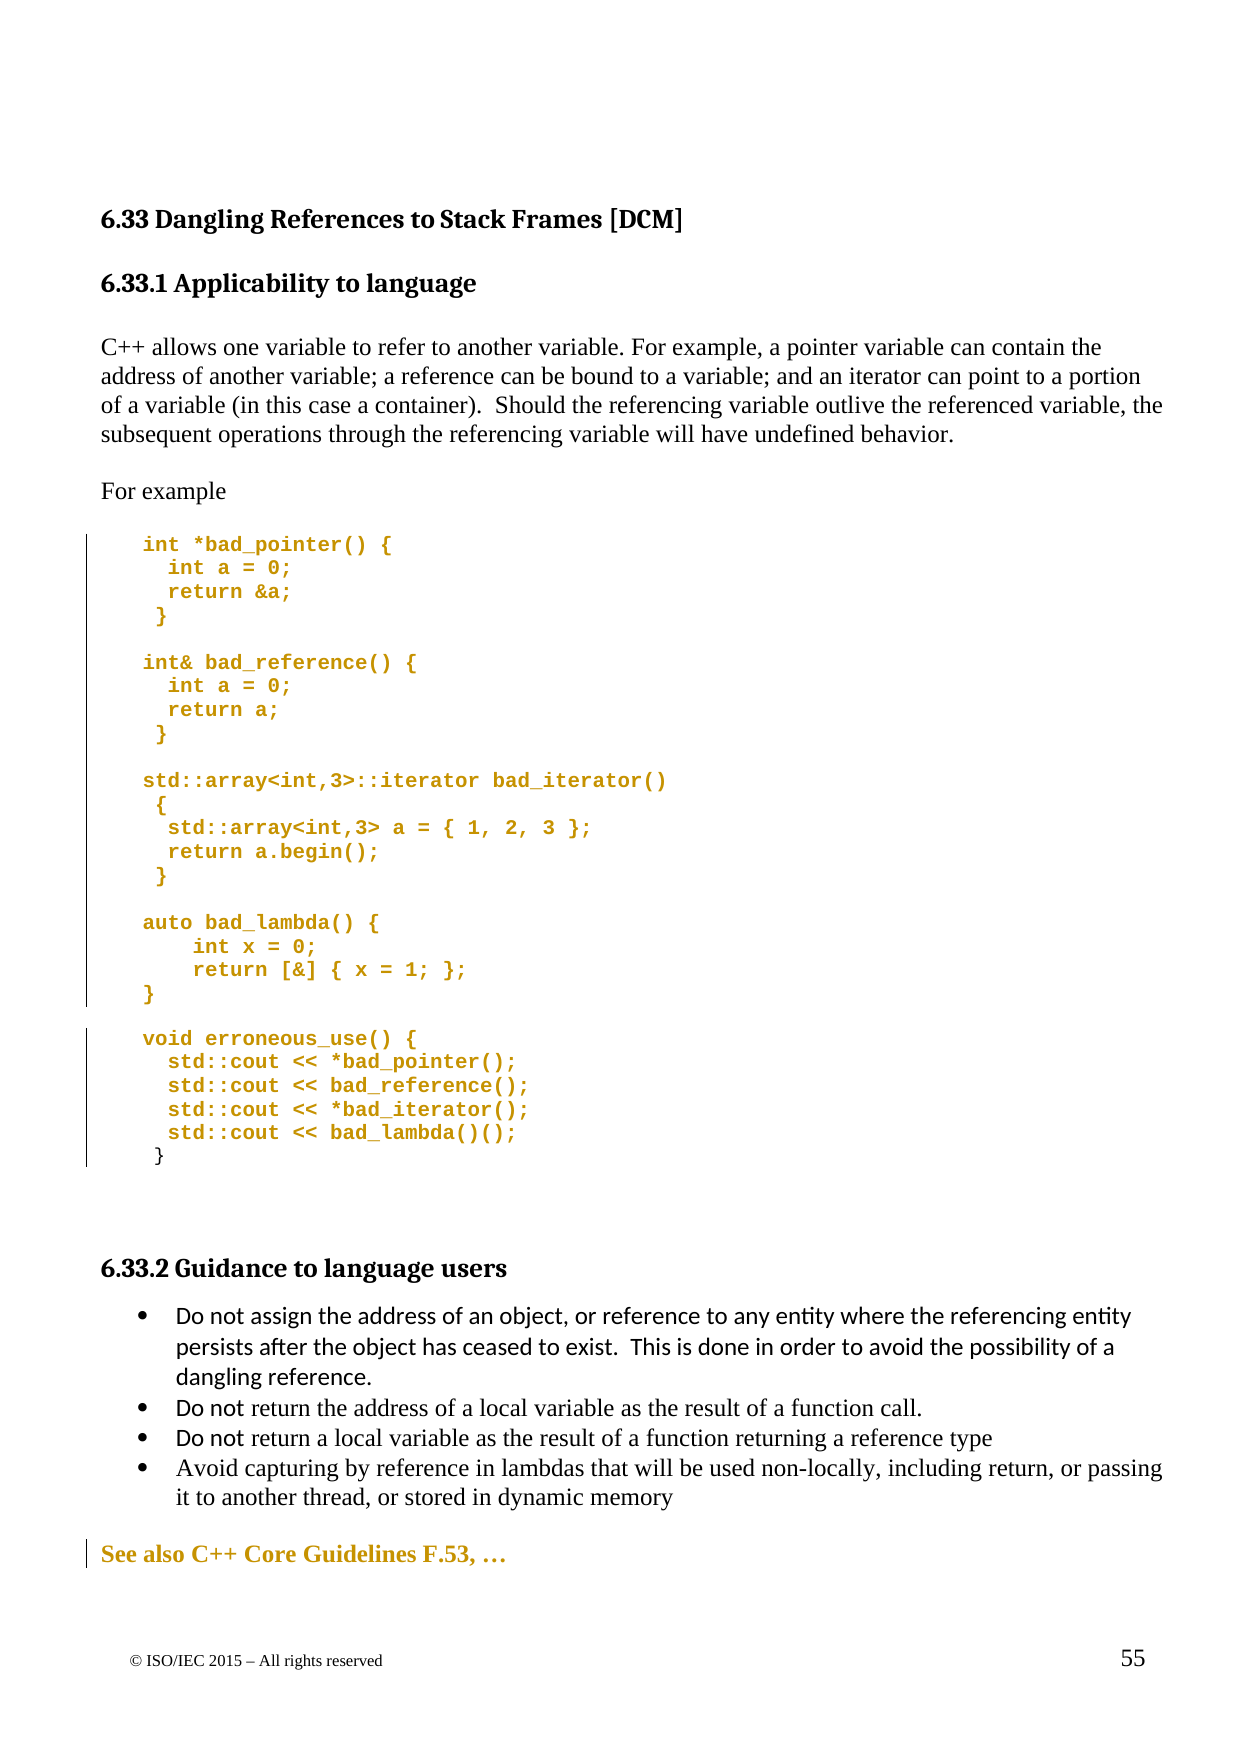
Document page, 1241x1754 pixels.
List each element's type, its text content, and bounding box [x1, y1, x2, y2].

text std::cout << bad_lambda()(); } [142, 1122, 1164, 1167]
list Do not return a local variable as the result of a function returning a reference type [138, 1422, 1164, 1453]
text return [&] { x = 1; }; [142, 959, 1164, 983]
list Do not return the address of a local variable as the result of a function call. [138, 1392, 1164, 1422]
text C++ allows one variable to refer to another variable. For example, a pointer variable can contain the address of another variable; a reference can be bound to a variable; and an iterator can point to a portion of a variable (in this case a container). Should the referencing variable outlive the referenced variable, the subsequent operations through the referencing variable will have undefined behavior. [101, 332, 1164, 447]
text } [142, 983, 1164, 1007]
text void erroneous_use() { std::cout << *bad_pointer(); std::cout << bad_reference(); std::cout << *bad_iterator(); [142, 1028, 1164, 1122]
list Do not assign the address of an object, or reference to any entity where the referencing entity persists after the object has ceased to exist. This is done in order to avoid the possibility of a dangling reference. [138, 1300, 1164, 1392]
subtitle 6.33.1 Applicability to language [101, 268, 1164, 300]
text int *bad_pointer() { int a = 0; return &a; } int& bad_reference() { int a = 0; return a; } std::array<int,3>::iterator bad_iterator() { std::array<int,3> a = { 1, 2, 3 }; return a.begin(); } auto bad_lambda() { [142, 534, 1164, 936]
list Avoid capturing by reference in lambdas that will be used non-locally, including return, or passing it to another thread, or stored in dynamic memory [138, 1453, 1164, 1510]
text See also C++ Core Guidelines F.53, … [101, 1539, 1164, 1568]
subtitle 6.33.2 Guidance to language users [101, 1253, 1164, 1284]
text int x = 0; [142, 936, 1164, 959]
text For example [101, 476, 1164, 505]
subtitle 6.33 Dangling References to Stack Frames [DCM] [101, 204, 1164, 235]
